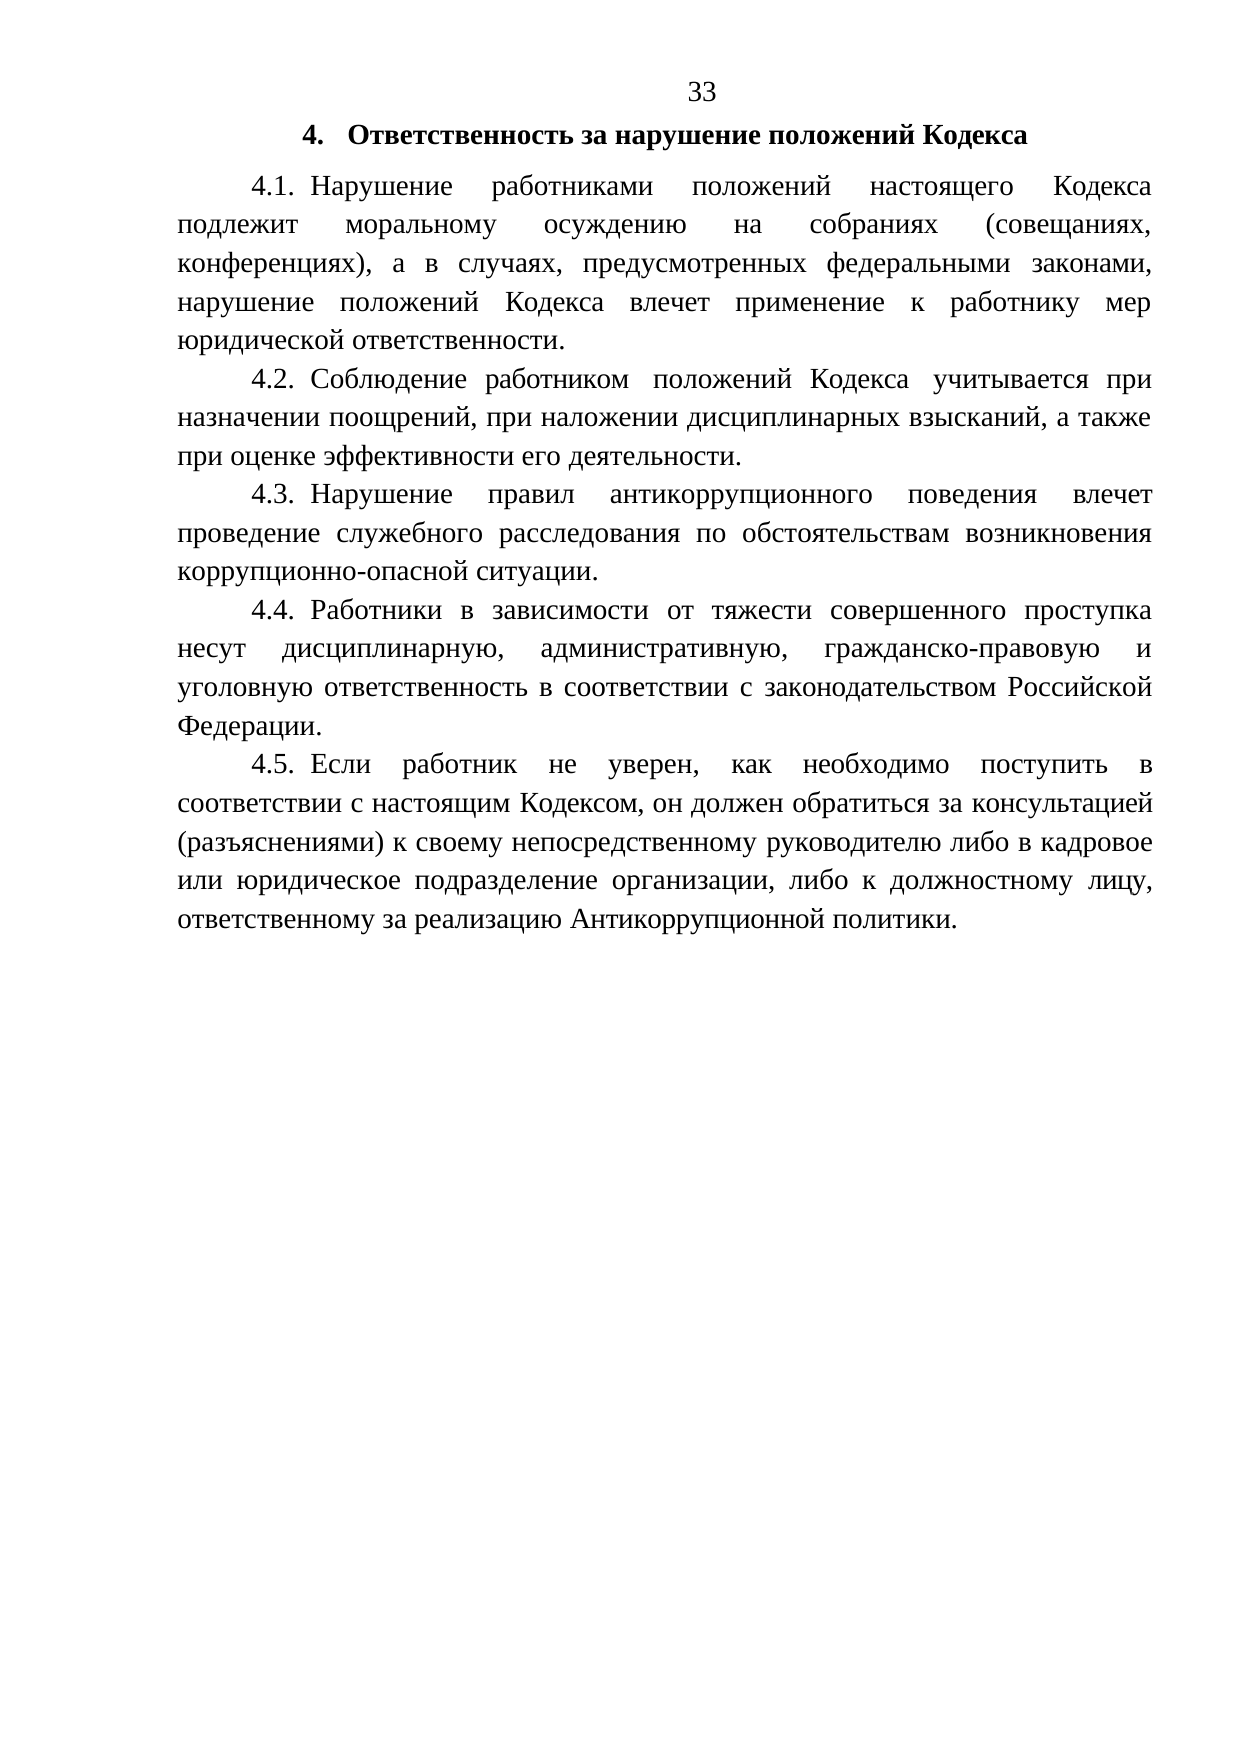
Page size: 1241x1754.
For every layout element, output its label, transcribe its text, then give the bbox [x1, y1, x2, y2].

list Соблюдение работником положений Кодекса учитывается при назначении поощрений, при наложении дисциплинарных взысканий, а также при оценке эффективности его деятельности. [177, 361, 1152, 471]
list Нарушение работниками положений настоящего Кодекса подлежит моральному осуждению на собраниях (совещаниях, конференциях), а в случаях, предусмотренных федеральными законами, нарушение положений Кодекса влечет применение к работнику мер юридической ответственности. [177, 168, 1152, 356]
list Если работник не уверен, как необходимо поступить в соответствии с настоящим Кодексом, он должен обратиться за консультацией (разъяснениями) к своему непосредственному руководителю либо в кадровое или юридическое подразделение организации, либо к должностному лицу, ответственному за реализацию Антикоррупционной политики. [177, 747, 1153, 934]
list Работники в зависимости от тяжести совершенного проступка несут дисциплинарную, административную, гражданско-правовую и уголовную ответственность в соответствии с законодательством Российской Федерации. [177, 592, 1152, 741]
list Нарушение правил антикоррупционного поведения влечет проведение служебного расследования по обстоятельствам возникновения коррупционно-опасной ситуации. [177, 476, 1153, 587]
list Ответственность за нарушение положений Кодекса [302, 117, 1213, 151]
